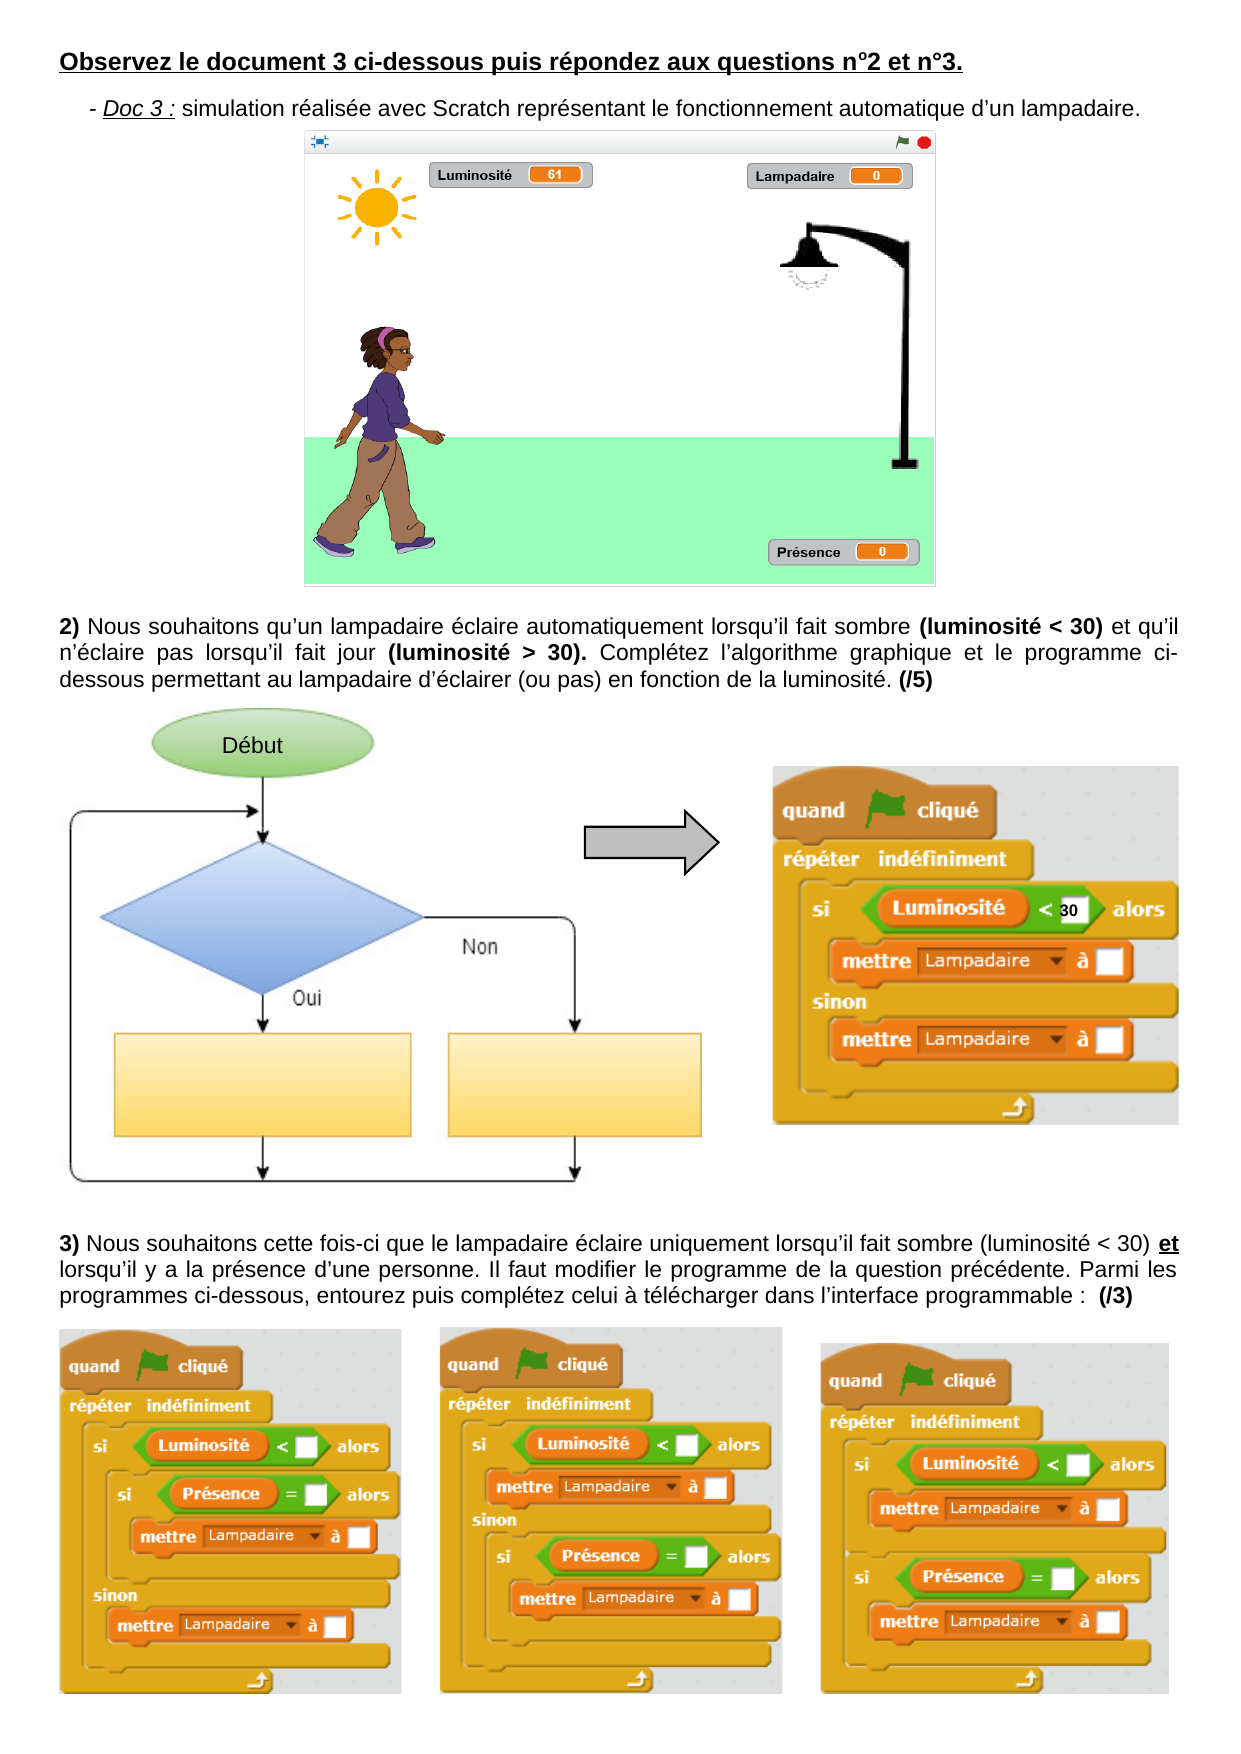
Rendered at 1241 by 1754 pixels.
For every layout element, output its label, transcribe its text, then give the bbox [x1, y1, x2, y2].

text 2) Nous souhaitons qu’un lampadaire éclaire automatiquement lorsqu’il fait sombre (luminosité < 30) et qu’il n’éclaire pas lorsqu’il fait jour (luminosité > 30). Complétez l’algorithme graphique et le programme ci-dessous permettant au lampadaire d’éclairer (ou pas) en fonction de la luminosité. (/5) [59, 613, 1179, 692]
picture [298, 125, 940, 592]
text 3) Nous souhaitons cette fois-ci que le lampadaire éclaire uniquement lorsqu’il fait sombre (luminosité < 30) et lorsqu’il y a la présence d’une personne. Il faut modifier le programme de la question précédente. Parmi les programmes ci-dessous, entourez puis complétez celui à télécharger dans l’interface programmable : (/3) [59, 1229, 1179, 1309]
picture [59, 1329, 402, 1694]
text - Doc 3 : simulation réalisée avec Scratch représentant le fonctionnement automatique d’un lampadaire. [59, 95, 1179, 121]
picture [820, 1343, 1169, 1694]
picture [59, 708, 702, 1196]
picture [439, 1327, 783, 1694]
text Observez le document 3 ci-dessous puis répondez aux questions no2 et n°3. [59, 47, 1166, 76]
picture [772, 766, 1179, 1125]
